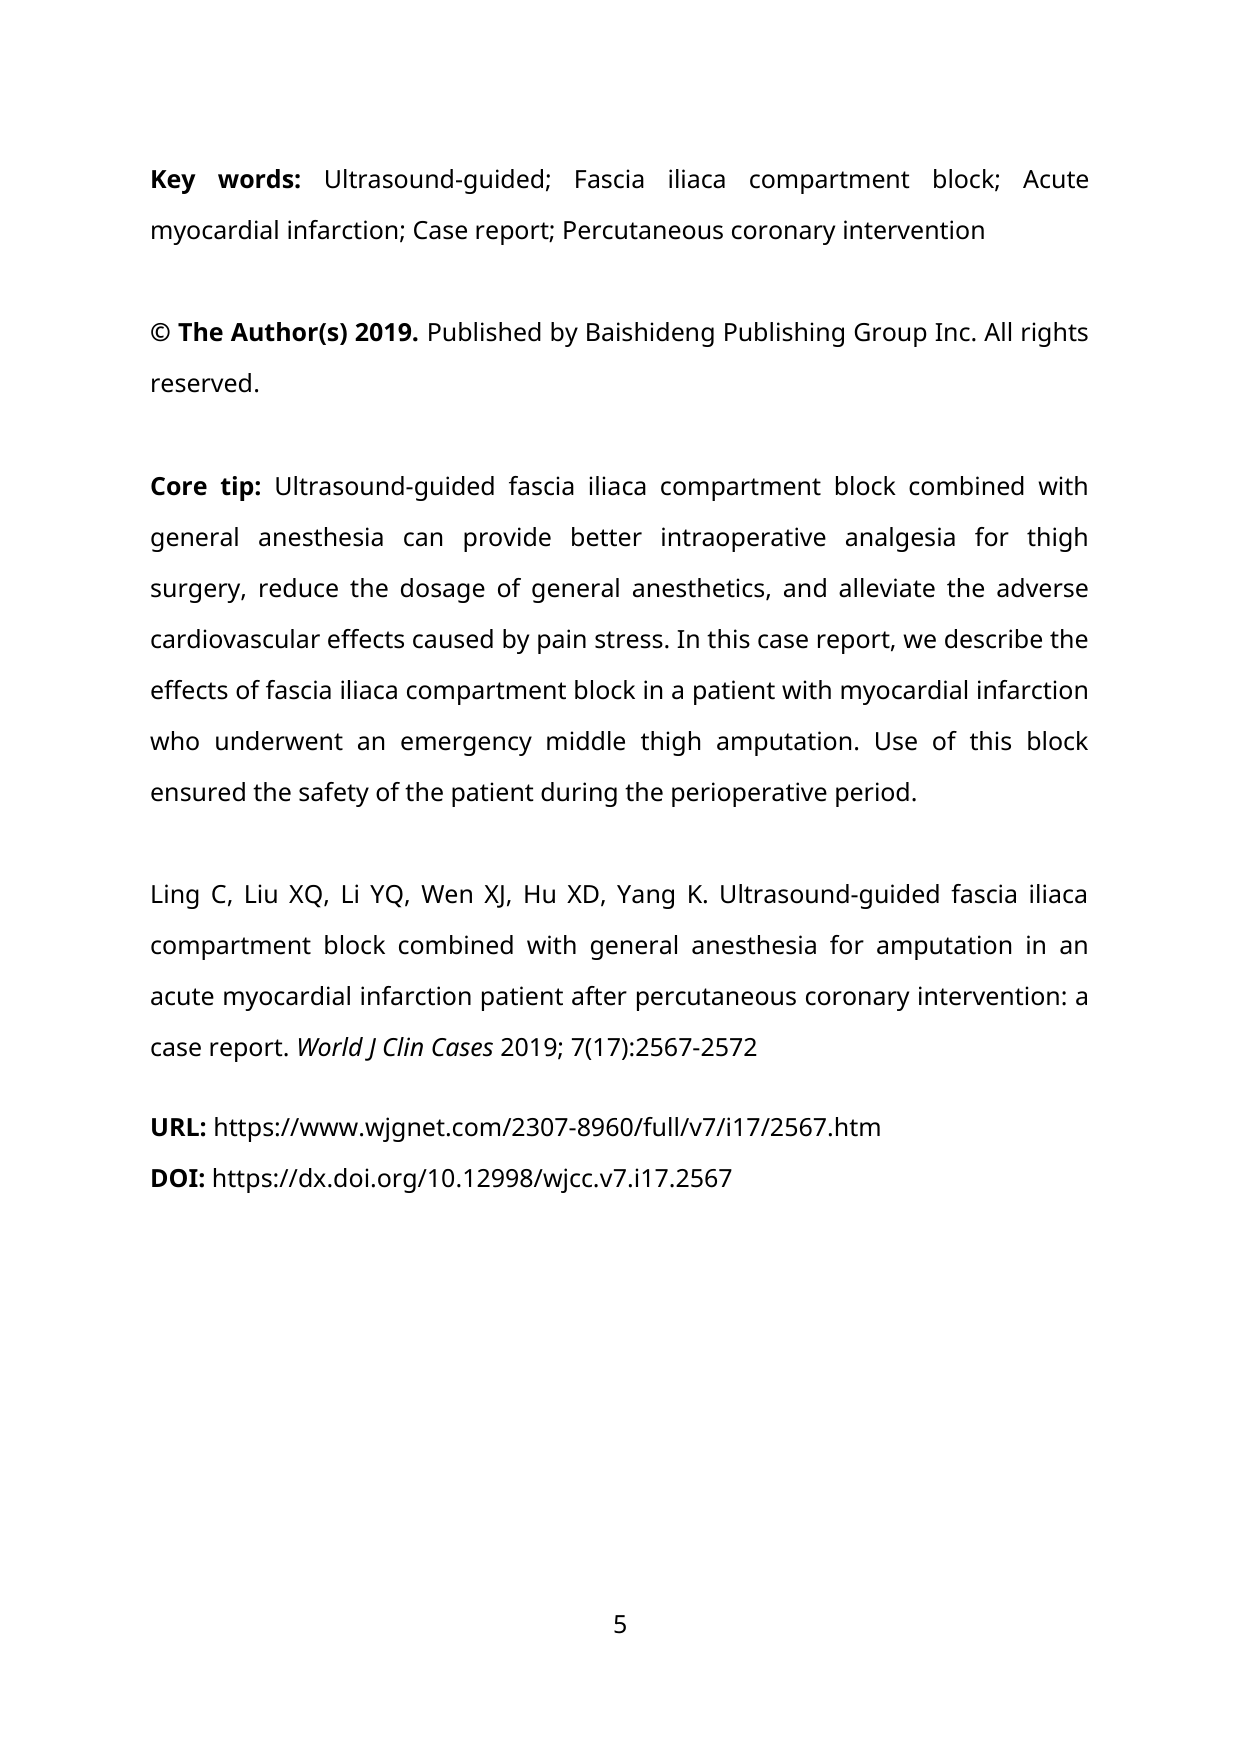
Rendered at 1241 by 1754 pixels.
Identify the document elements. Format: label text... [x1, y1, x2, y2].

text © The Author(s) 2019. Published by Baishideng Publishing Group Inc. All rights reserved. [150, 315, 1090, 400]
text DOI: https://dx.doi.org/10.12998/wjcc.v7.i17.2567INTRODUCTION [150, 1161, 1090, 1195]
text Core tip: Ultrasound-guided fascia iliaca compartment block combined with general anesthesia can provide better intraoperative analgesia for thigh surgery, reduce the dosage of general anesthetics, and alleviate the adverse cardiovascular effects caused by pain stress. In this case report, we describe the effects of fascia iliaca compartment block in a patient with myocardial infarction who underwent an emergency middle thigh amputation. Use of this block ensured the safety of the patient during the perioperative period. [150, 468, 1090, 808]
text Key words: Ultrasound-guided; Fascia iliaca compartment block; Acute myocardial infarction; Case report; Percutaneous coronary intervention [150, 162, 1090, 247]
text Ling C, Liu XQ, Li YQ, Wen XJ, Hu XD, Yang K. Ultrasound-guided fascia iliaca compartment block combined with general anesthesia for amputation in an acute myocardial infarction patient after percutaneous coronary intervention: a case report. World J Clin Cases 2019; 7(17):2567-2572 [150, 877, 1090, 1064]
text URL: https://www.wjgnet.com/2307-8960/full/v7/i17/2567.htm [150, 1110, 1090, 1144]
